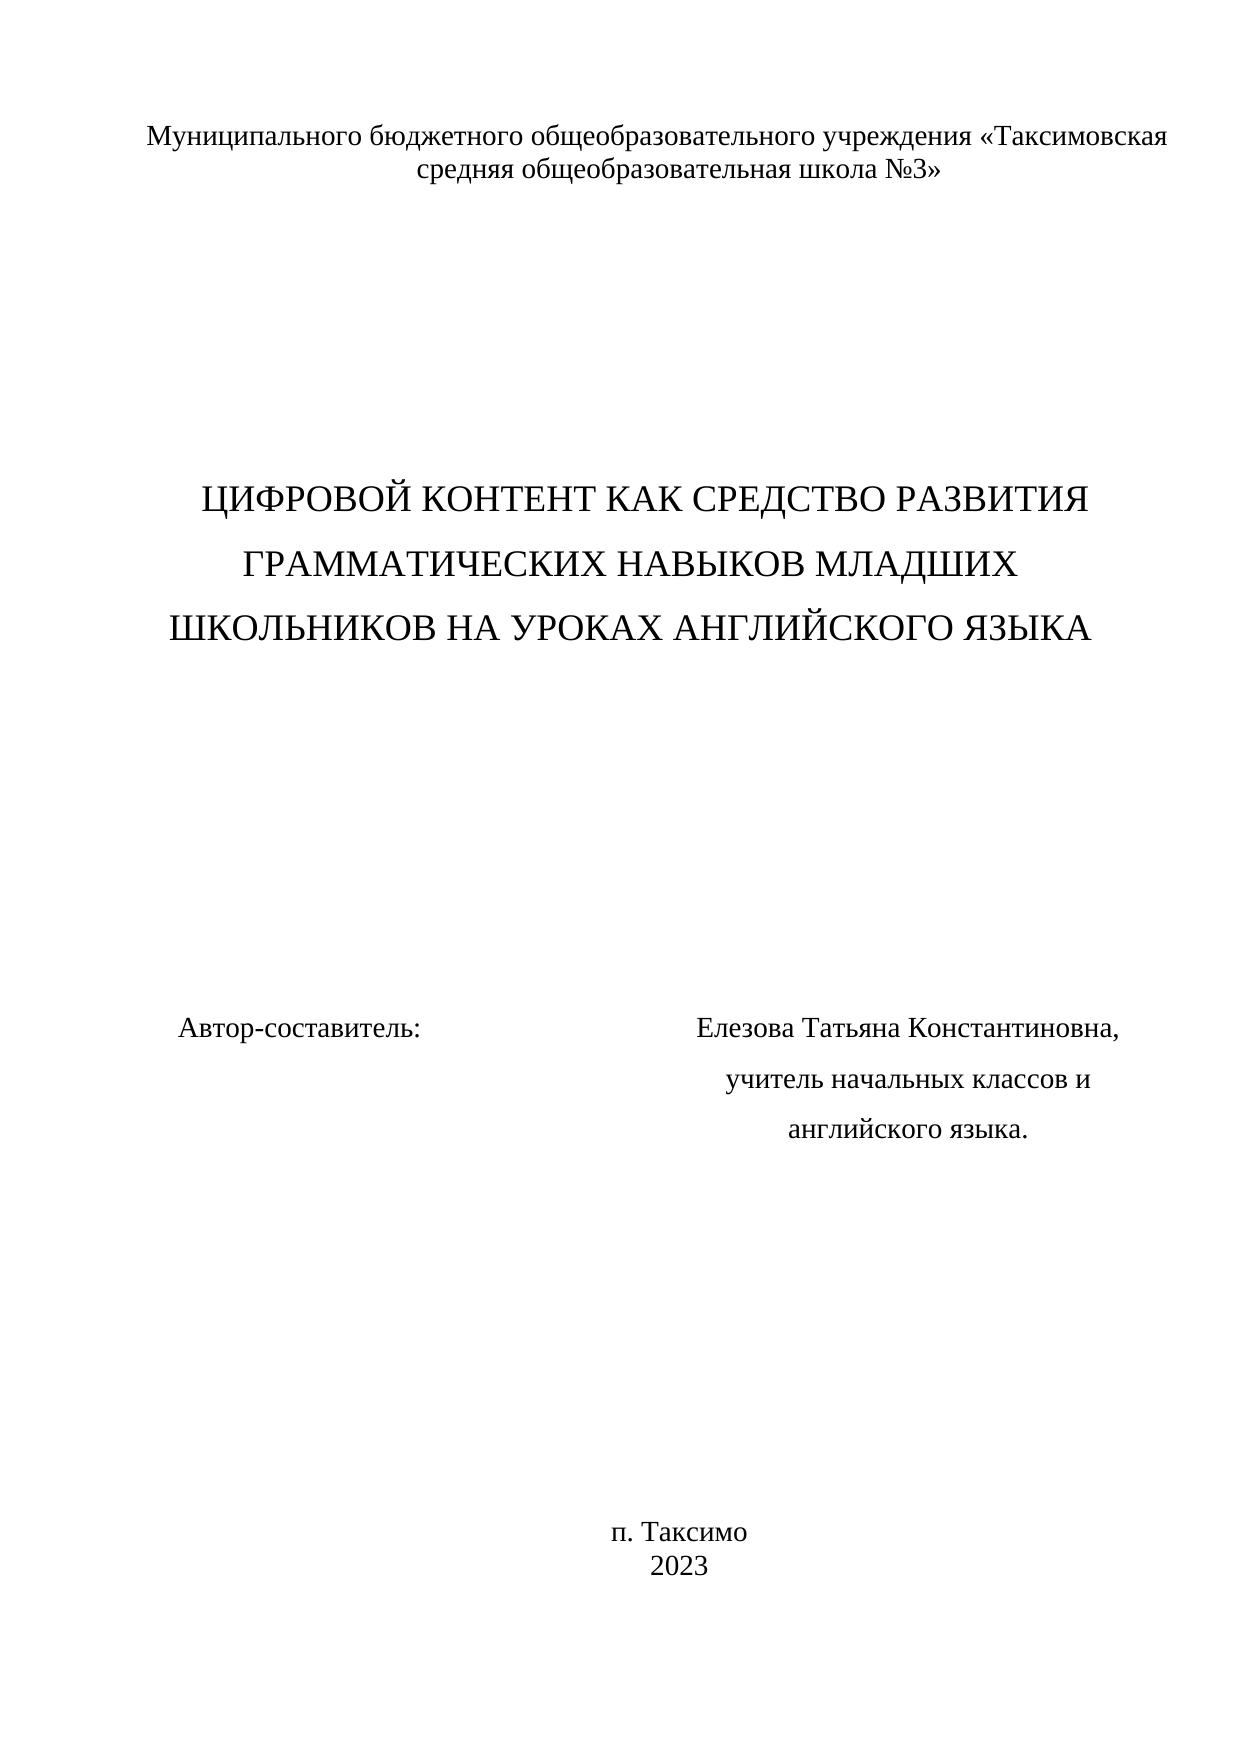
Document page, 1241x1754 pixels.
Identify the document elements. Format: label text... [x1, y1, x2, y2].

text п. Таксимо [177, 1514, 1181, 1548]
text Муниципального бюджетного общеобразовательного учреждения «Таксимовская средняя общеобразовательная школа №3» [133, 118, 1181, 185]
table_header Автор-составитель: [129, 1011, 664, 1179]
text ЦИФРОВОЙ КОНТЕНТ КАК СРЕДСТВО РАЗВИТИЯ ГРАММАТИЧЕСКИХ НАВЫКОВ МЛАДШИХ ШКОЛЬНИКОВ НА УРОКАХ АНГЛИЙСКОГО ЯЗЫКА [133, 476, 1128, 649]
table_header Елезова Татьяна Константиновна, учитель начальных классов и английского языка. [665, 1011, 1166, 1179]
text 2023 [177, 1548, 1181, 1581]
